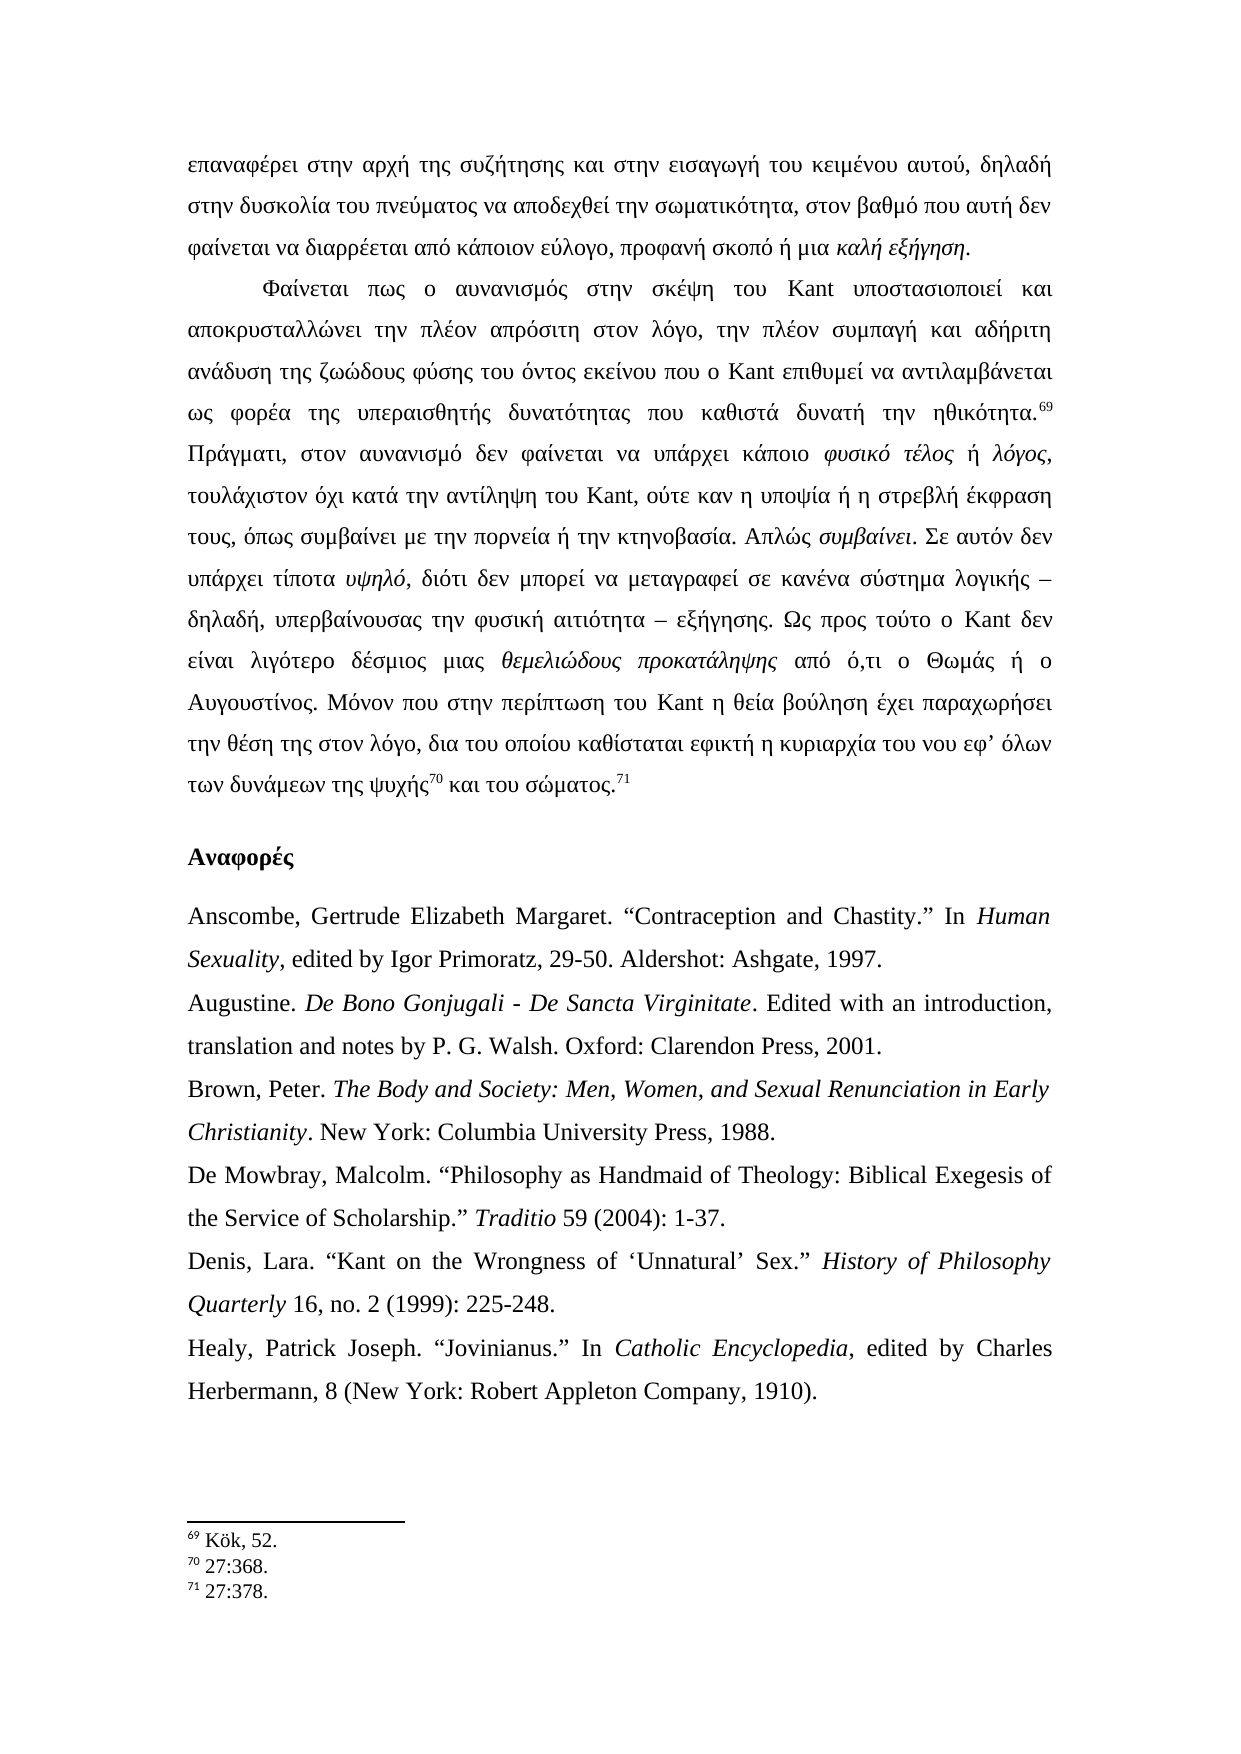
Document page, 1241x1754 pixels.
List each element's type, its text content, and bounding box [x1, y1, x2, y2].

text Φαίνεται πως ο αυνανισμός στην σκέψη του Kant υποστασιοποιεί και αποκρυσταλλώνει την πλέον απρόσιτη στον λόγο, την πλέον συμπαγή και αδήριτη ανάδυση της ζωώδους φύσης του όντος εκείνου που ο Kant επιθυμεί να αντιλαμβάνεται ως φορέα της υπεραισθητής δυνατότητας που καθιστά δυνατή την ηθικότητα. Πράγματι, στον αυνανισμό δεν φαίνεται να υπάρχει κάποιο φυσικό τέλος ή λόγος, τουλάχιστον όχι κατά την αντίληψη του Kant, ούτε καν η υποψία ή η στρεβλή έκφραση τους, όπως συμβαίνει με την πορνεία ή την κτηνοβασία. Απλώς συμβαίνει. Σε αυτόν δεν υπάρχει τίποτα υψηλό, διότι δεν μπορεί να μεταγραφεί σε κανένα σύστημα λογικής – δηλαδή, υπερβαίνουσας την φυσική αιτιότητα – εξήγησης. Ως προς τούτο ο Kant δεν είναι λιγότερο δέσμιος μιας θεμελιώδους προκατάληψης από ό,τι ο Θωμάς ή ο Αυγουστίνος. Μόνον που στην περίπτωση του Kant η θεία βούληση έχει παραχωρήσει την θέση της στον λόγο, δια του οποίου καθίσταται εφικτή η κυριαρχία του νου εφ’ όλων των δυνάμεων της ψυχής και του σώματος. [187, 274, 1053, 798]
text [187, 150, 1053, 260]
text Brown, Peter. The Body and Society: Men, Women, and Sexual Renunciation in Early Christianity. New York: Columbia University Press, 1988. [187, 1074, 1053, 1146]
text De Mowbray, Malcolm. “Philosophy as Handmaid of Theology: Biblical Exegesis of the Service of Scholarship.” Traditio 59 (2004): 1-37. [187, 1160, 1053, 1232]
text Denis, Lara. “Kant on the Wrongness of ‘Unnatural’ Sex.” History of Philosophy Quarterly 16, no. 2 (1999): 225-248. [187, 1246, 1053, 1318]
text Healy, Patrick Joseph. “Jovinianus.” In Catholic Encyclopedia, edited by Charles Herbermann, 8 (New York: Robert Appleton Company, 1910). [187, 1333, 1053, 1404]
text Augustine. De Bono Gonjugali - De Sancta Virginitate. Edited with an introduction, translation and notes by P. G. Walsh. Oxford: Clarendon Press, 2001. [187, 988, 1053, 1059]
text Αναφορές [187, 842, 1053, 871]
text Anscombe, Gertrude Elizabeth Margaret. “Contraception and Chastity.” In Human Sexuality, edited by Igor Primoratz, 29-50. Aldershot: Ashgate, 1997. [187, 901, 1053, 973]
